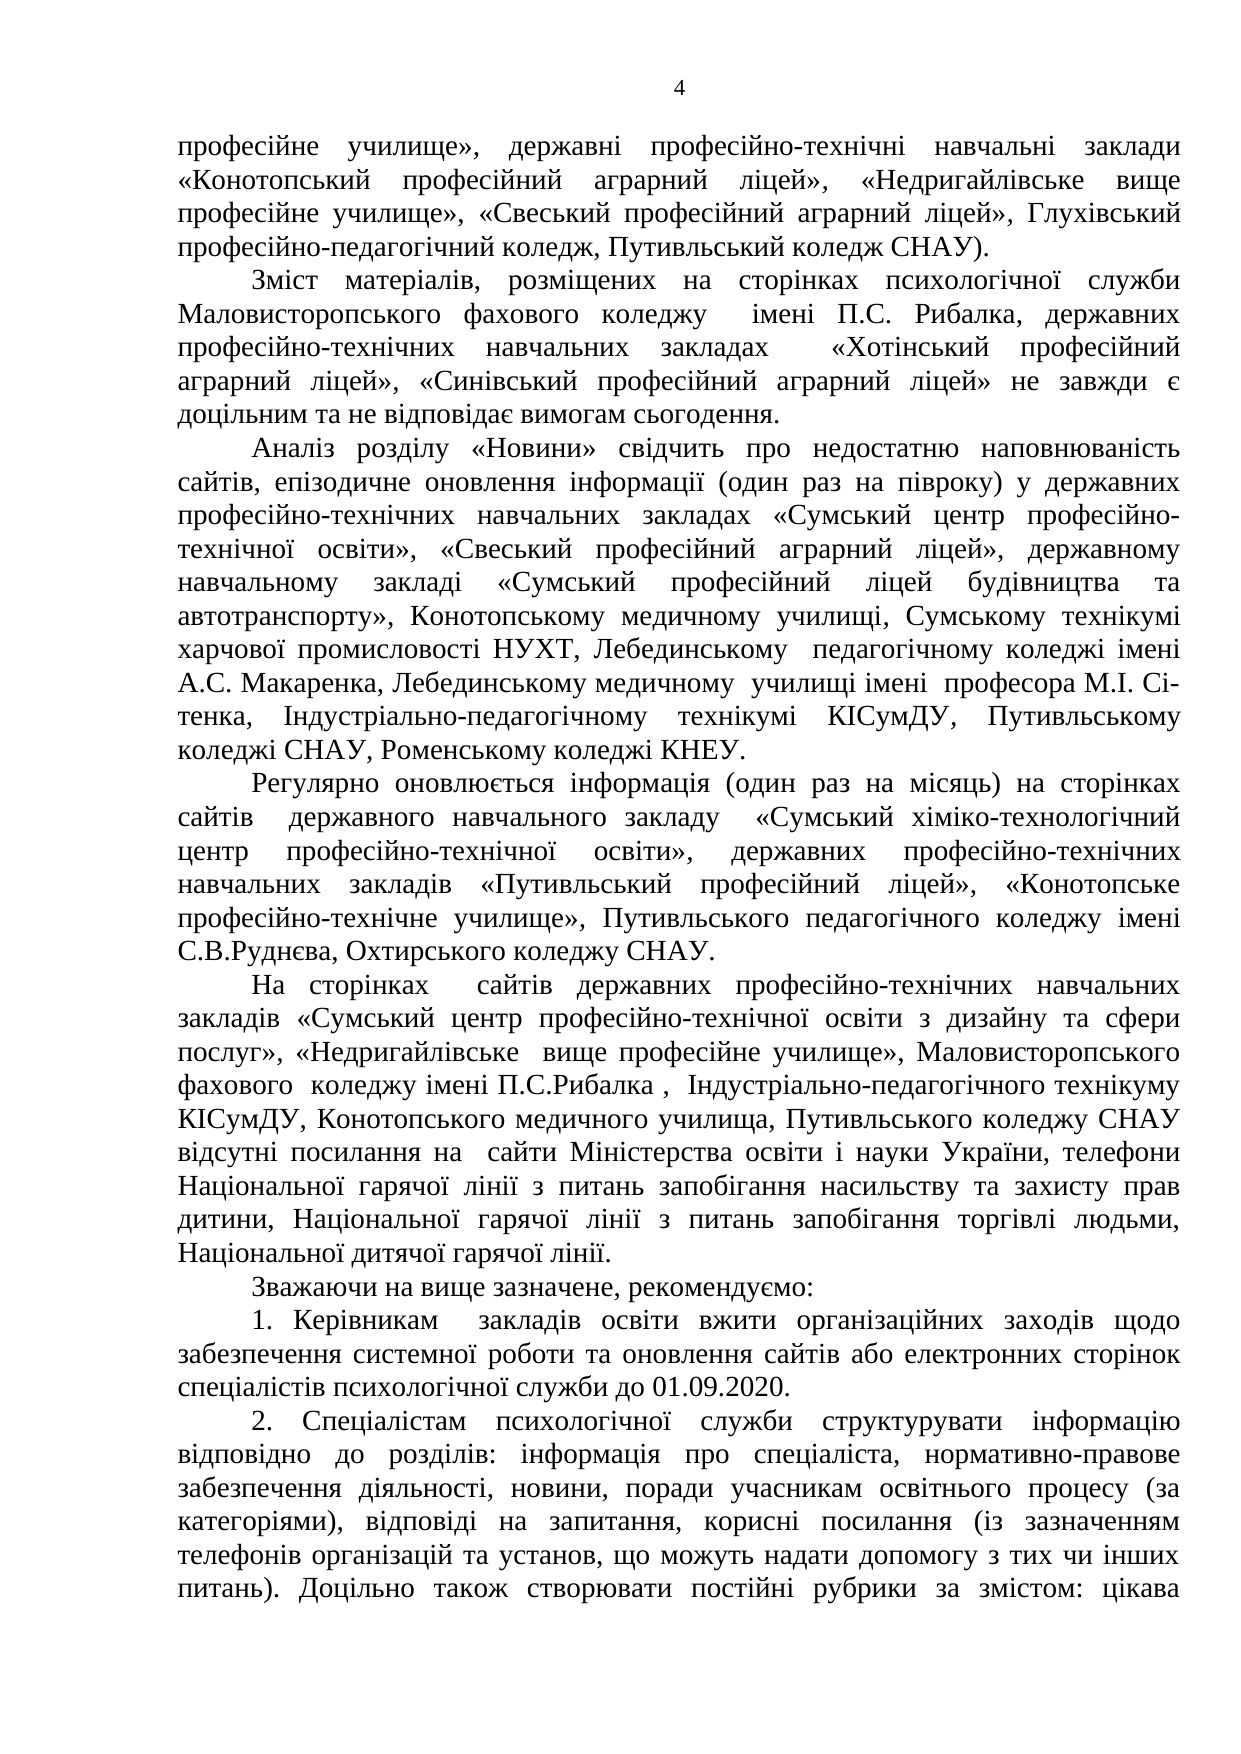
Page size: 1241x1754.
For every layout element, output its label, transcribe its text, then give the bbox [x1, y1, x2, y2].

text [177, 1403, 1181, 1604]
text 1. Керівникам закладів освіти вжити організаційних заходів щодо забезпечення системної роботи та оновлення сайтів або електронних сторінок спеціалістів психологічної служби до 01.09.2020. [177, 1302, 1181, 1403]
text На сторінках сайтів державних професійно-технічних навчальних закладів «Сумський центр професійно-технічної освіти з дизайну та сфери послуг», «Недригайлівське вище професійне училище», Маловисторопського фахового коледжу імені П.С.Рибалка , Індустріально-педагогічного технікуму КІСумДУ, Конотопського медичного училища, Путивльського коледжу СНАУ відсутні посилання на сайти Міністерства освіти і науки України, телефони Національної гарячої лінії з питань запобігання насильству та захисту прав дитини, Національної гарячої лінії з питань запобігання торгівлі людьми, Національної дитячої гарячої лінії. [177, 967, 1181, 1269]
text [177, 128, 1181, 262]
text Зміст матеріалів, розміщених на сторінках психологічної служби Маловисторопського фахового коледжу імені П.С. Рибалка, державних професійно-технічних навчальних закладах «Хотінський професійний аграрний ліцей», «Синівський професійний аграрний ліцей» не завжди є доцільним та не відповідає вимогам сьогодення. [177, 262, 1181, 430]
text Зважаючи на вище зазначене, рекомендуємо: [177, 1269, 1181, 1302]
text Регулярно оновлюється інформація (один раз на місяць) на сторінках сайтів державного навчального закладу «Сумський хіміко-технологічний центр професійно-технічної освіти», державних професійно-технічних навчальних закладів «Путивльський професійний ліцей», «Конотопське професійно-технічне училище», Путивльського педагогічного коледжу імені С.В.Руднєва, Охтирського коледжу СНАУ. [177, 766, 1181, 967]
text Аналіз розділу «Новини» свідчить про недостатню наповнюваність сайтів, епізодичне оновлення інформації (один раз на півроку) у державних професійно-технічних навчальних закладах «Сумський центр професійно-технічної освіти», «Свеський професійний аграрний ліцей», державному навчальному закладі «Сумський професійний ліцей будівництва та автотранспорту», Конотопському медичному училищі, Сумському технікумі харчової промисловості НУХТ, Лебединському педагогічному коледжі імені А.С. Макаренка, Лебединському медичному училищі імені професора М.І. Сі- тенка, Індустріально-педагогічному технікумі КІСумДУ, Путивльському коледжі СНАУ, Роменському коледжі КНЕУ. [177, 430, 1181, 766]
